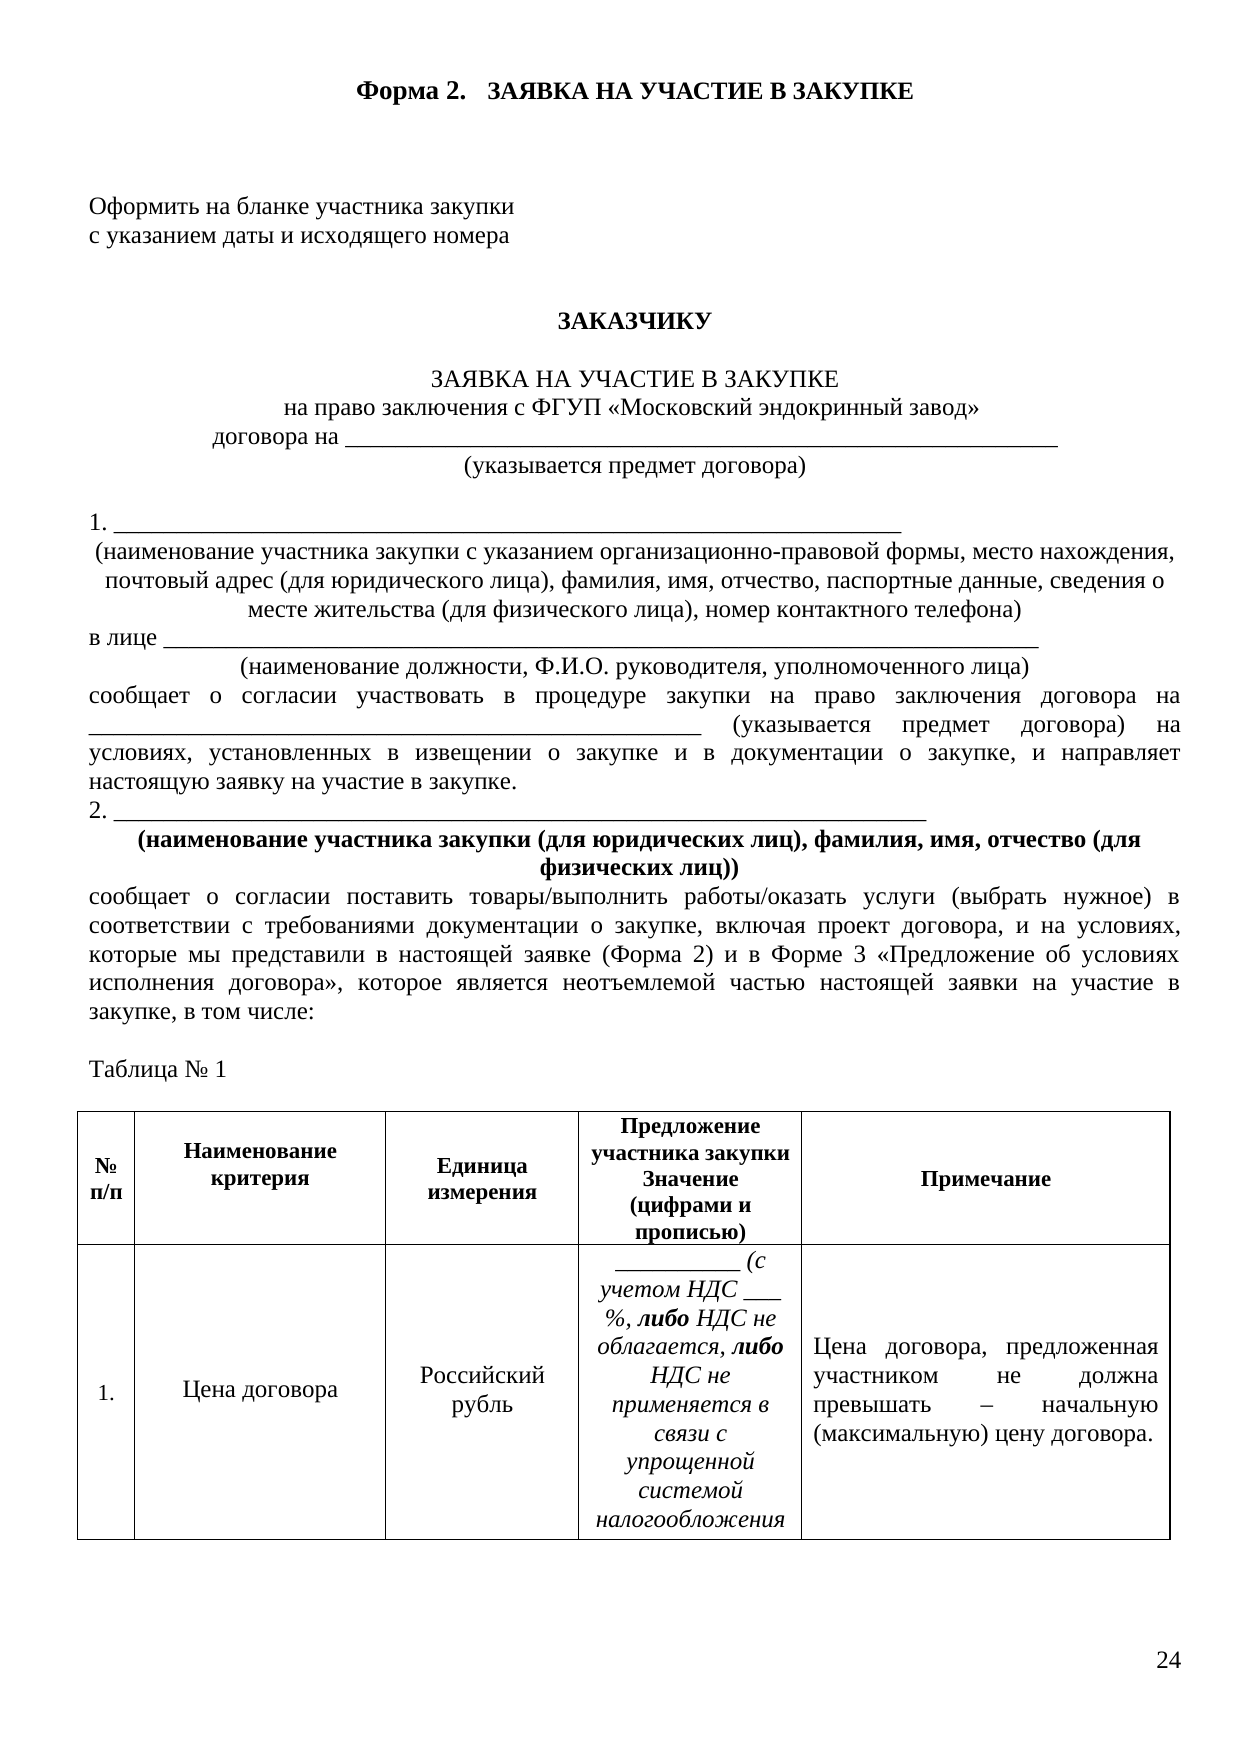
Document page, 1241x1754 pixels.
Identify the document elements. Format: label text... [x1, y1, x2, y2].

table_cell Цена договора, предложенная участником не должна превышать – начальную (максимальную) цену договора. [802, 1245, 1169, 1539]
table_cell Российский рубль [386, 1245, 578, 1539]
table_header Единица измерения [386, 1112, 578, 1244]
table_header Предложение участника закупки Значение (цифрами и прописью) [579, 1112, 801, 1244]
table_cell Цена договора [135, 1245, 385, 1539]
text Оформить на бланке участника закупки с указанием даты и исходящего номера [89, 191, 1181, 249]
text (наименование участника закупки с указанием организационно-правовой формы, место нахождения, почтовый адрес (для юридического лица), фамилия, имя, отчество, паспортные данные, сведения о месте жительства (для физического лица), номер контактного телефона) [89, 536, 1181, 622]
table_header Примечание [802, 1112, 1169, 1244]
text (наименование должности, Ф.И.О. руководителя, уполномоченного лица) [89, 651, 1181, 680]
table_cell __________ (с учетом НДС ___%, либо НДС не облагается, либо НДС не применяется в связи с упрощенной системой налогообложения [579, 1245, 801, 1539]
table_header Наименование критерия [135, 1112, 385, 1244]
text сообщает о согласии поставить товары/выполнить работы/оказать услуги (выбрать нужное) в соответствии с требованиями документации о закупке, включая проект договора, и на условиях, которые мы представили в настоящей заявке (Форма 2) и в Форме 3 «Предложение об условиях исполнения договора», которое является неотъемлемой частью настоящей заявки на участие в закупке, в том числе: [89, 881, 1181, 1025]
subtitle ЗАЯВКА НА УЧАСТИЕ В ЗАКУПКЕ [89, 74, 1181, 105]
text (наименование участника закупки (для юридических лиц), фамилия, имя, отчество (для физических лиц)) [89, 824, 1190, 881]
text 1. _______________________________________________________________ [89, 507, 1181, 536]
text ЗАКАЗЧИКУ [89, 306, 1181, 335]
text 2. _________________________________________________________________ [89, 795, 1181, 824]
text в лице ______________________________________________________________________ [89, 622, 1181, 651]
table_header № п/п [78, 1112, 134, 1244]
table_cell 1. [78, 1245, 134, 1539]
text ЗАЯВКА НА УЧАСТИЕ В ЗАКУПКЕ [89, 364, 1181, 392]
text сообщает о согласии участвовать в процедуре закупки на право заключения договора на _________________________________________________ (указывается предмет договора) на условиях, установленных в извещении о закупке и в документации о закупке, и направляет настоящую заявку на участие в закупке. [89, 680, 1181, 795]
text Таблица № 1 [89, 1054, 1181, 1082]
text на право заключения с ФГУП «Московский эндокринный завод» договора на _________________________________________________________ (указывается предмет договора) [89, 392, 1181, 479]
